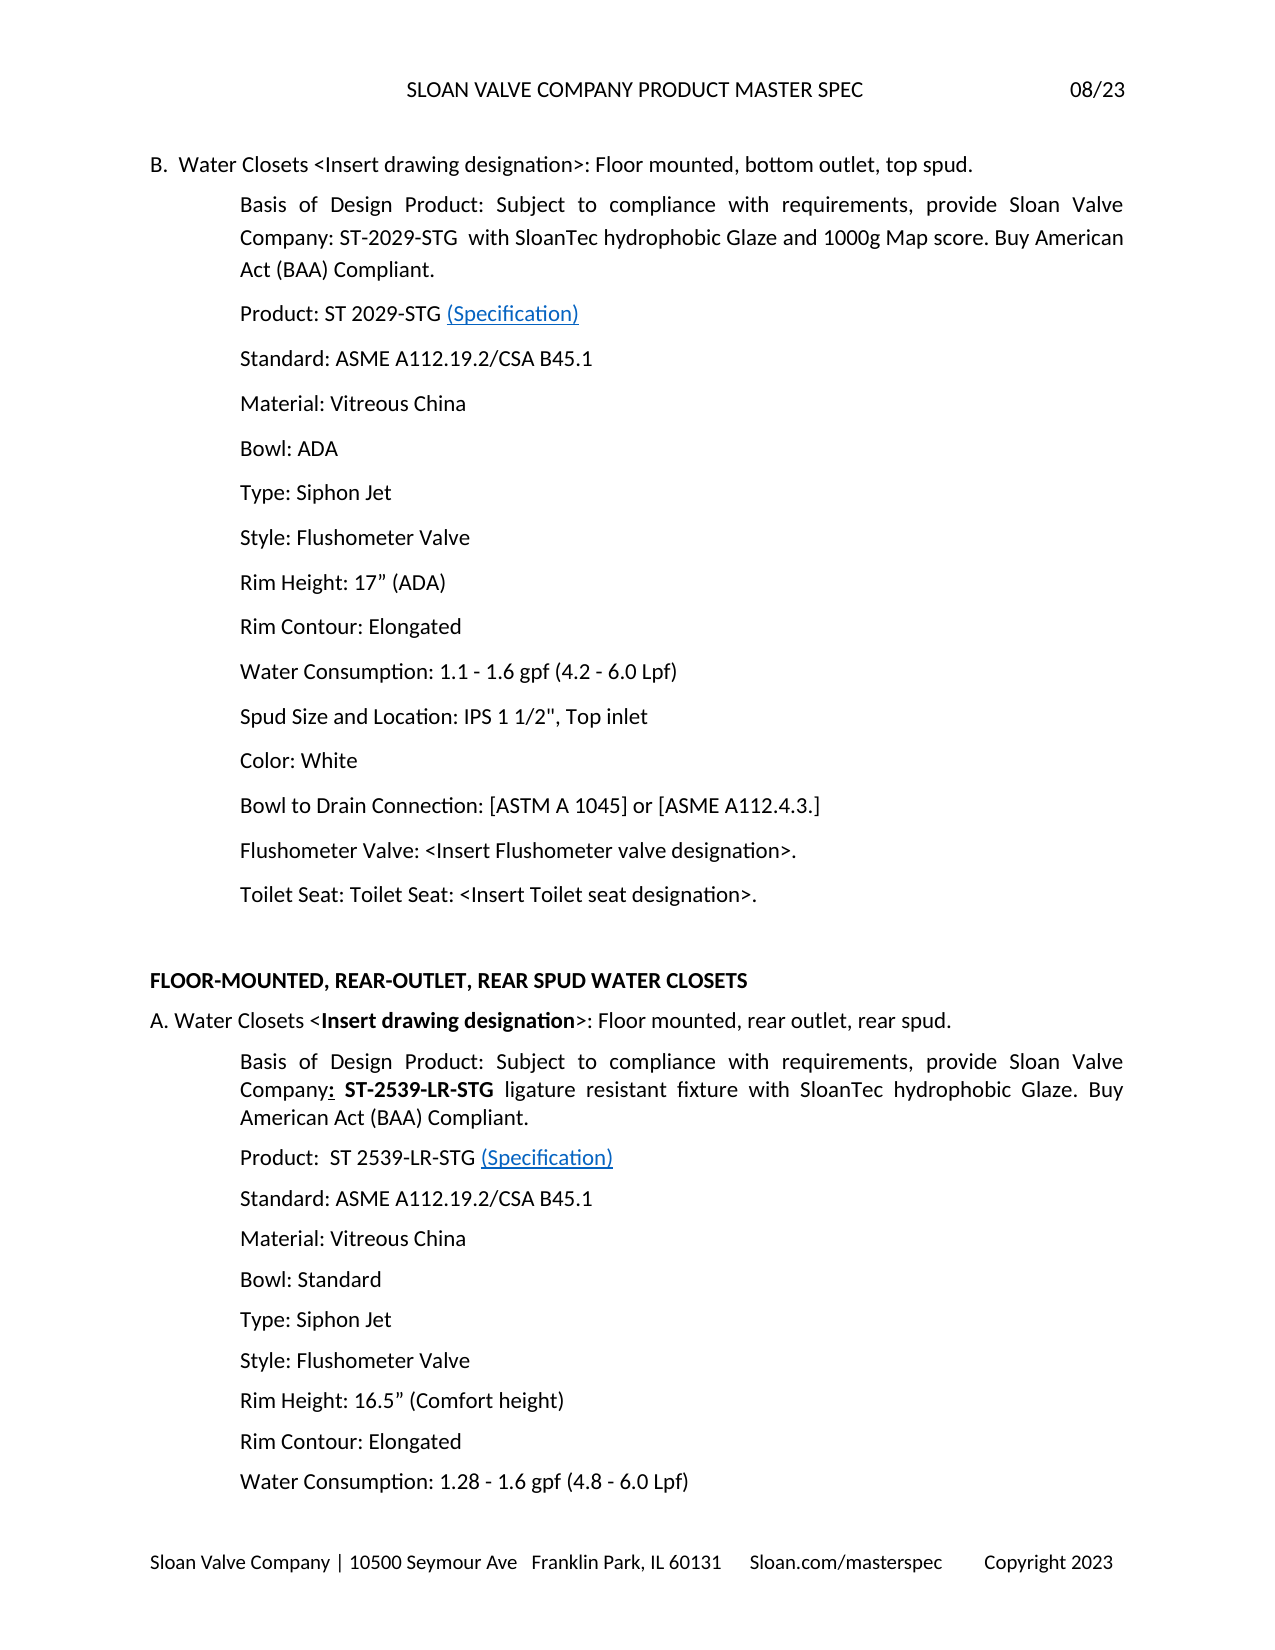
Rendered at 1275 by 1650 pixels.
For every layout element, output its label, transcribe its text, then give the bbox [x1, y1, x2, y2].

list Rim Height: 17” (ADA) [180, 568, 1125, 596]
list Bowl to Drain Connection: [ASTM A 1045] or [ASME A112.4.3.] [180, 791, 1125, 819]
list Spud Size and Location: IPS 1 1/2", Top inlet [180, 702, 1125, 730]
list Type: Siphon Jet [180, 1305, 1125, 1333]
list Color: White [180, 746, 1125, 774]
list Bowl: ADA [180, 434, 1125, 462]
list Flushometer Valve: <Insert Flushometer valve designation>. [180, 836, 1125, 864]
list Standard: ASME A112.19.2/CSA B45.1 [180, 1184, 1125, 1212]
list Material: Vitreous China [180, 389, 1125, 417]
list Style: Flushometer Valve [180, 1346, 1125, 1374]
list Material: Vitreous China [180, 1224, 1125, 1252]
list Toilet Seat: Toilet Seat: <Insert Toilet seat designation>. [180, 881, 1125, 908]
list Water Consumption: 1.28 - 1.6 gpf (4.8 - 6.0 Lpf) [180, 1467, 1125, 1496]
list Basis of Design Product: Subject to compliance with requirements, provide Sloan Valve Company: ST-2029-STG with SloanTec hydrophobic Glaze and 1000g Map score. Buy American Act (BAA) Compliant. [180, 191, 1125, 283]
list Product: ST 2029-STG (Specification) [180, 299, 1125, 328]
list B. Water Closets <Insert drawing designation>: Floor mounted, bottom outlet, top spud. [150, 150, 1125, 178]
list Style: Flushometer Valve [180, 523, 1125, 551]
list Rim Contour: Elongated [180, 1427, 1125, 1455]
list FLOOR-MOUNTED, REAR-OUTLET, REAR SPUD WATER CLOSETS [150, 966, 1125, 994]
list Product: ST 2539-LR-STG (Specification) [180, 1143, 1125, 1171]
list Rim Contour: Elongated [180, 612, 1125, 640]
list A. Water Closets <Insert drawing designation>: Floor mounted, rear outlet, rear spud. [150, 1006, 1125, 1034]
list Water Consumption: 1.1 - 1.6 gpf (4.2 - 6.0 Lpf) [180, 657, 1125, 685]
list Basis of Design Product: Subject to compliance with requirements, provide Sloan Valve Company: ST-2539-LR-STG ligature resistant fixture with SloanTec hydrophobic Glaze. Buy American Act (BAA) Compliant. [180, 1047, 1125, 1131]
list Standard: ASME A112.19.2/CSA B45.1 [180, 344, 1125, 372]
list Rim Height: 16.5” (Comfort height) [180, 1386, 1125, 1414]
list Type: Siphon Jet [180, 478, 1125, 506]
list Bowl: Standard [180, 1265, 1125, 1293]
